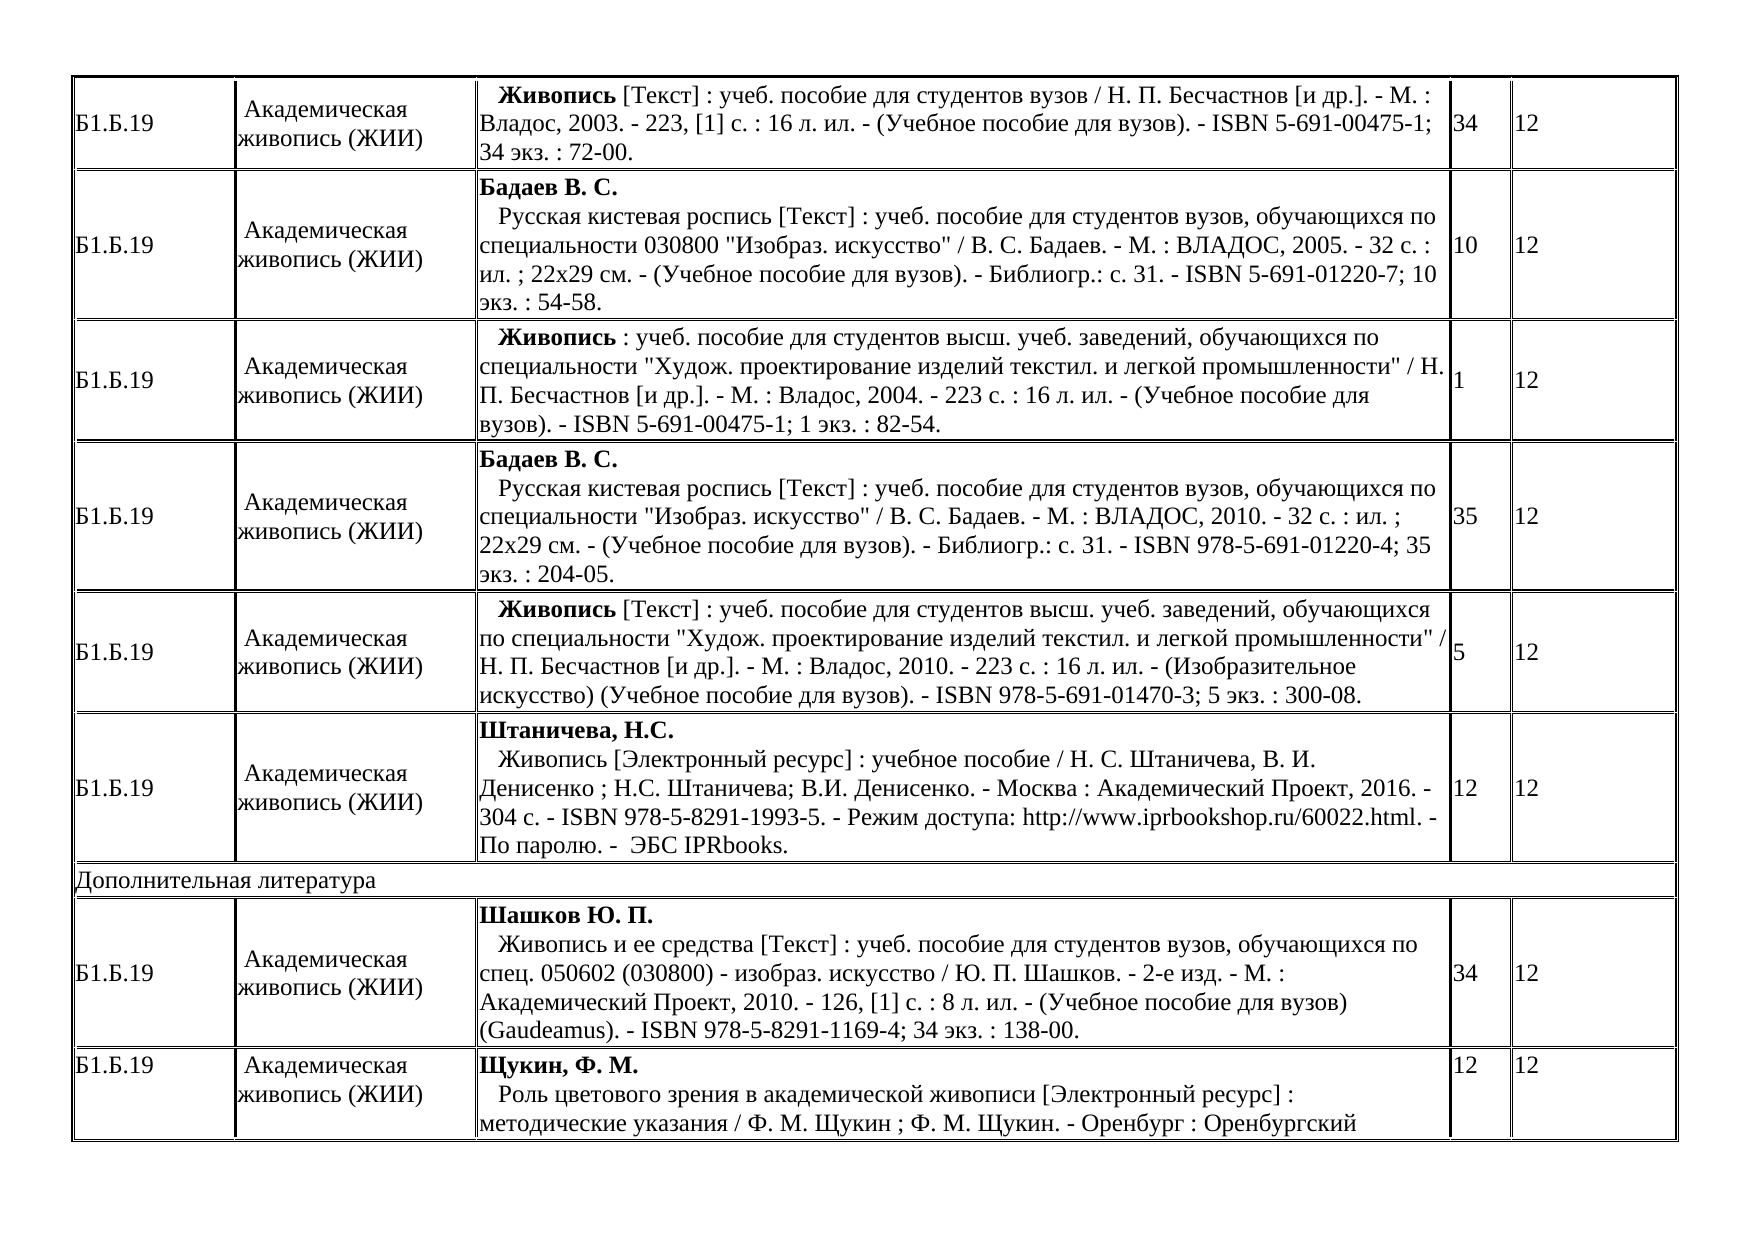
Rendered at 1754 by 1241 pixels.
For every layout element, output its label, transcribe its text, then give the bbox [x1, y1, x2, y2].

table_cell 12 [1512, 896, 1677, 1046]
table_cell 12 [1512, 711, 1677, 861]
table_cell Б1.Б.19 [73, 1046, 235, 1138]
table_cell Бадаев В. С. Русская кистевая роспись [Текст] : учеб. пособие для студентов вузов, обучающихся по специальности "Изобраз. искусство" / В. С. Бадаев. - М. : ВЛАДОС, 2010. - 32 с. : ил. ; 22х29 см. - (Учебное пособие для вузов). - Библиогр.: с. 31. - ISBN 978-5-691-01220-4; 35 экз. : 204-05. [478, 443, 1449, 589]
table_cell 12 [1512, 168, 1677, 318]
table_cell Шашков Ю. П. Живопись и ее средства [Текст] : учеб. пособие для студентов вузов, обучающихся по спец. 050602 (030800) - изобраз. искусство / Ю. П. Шашков. - 2-е изд. - М. : Академический Проект, 2010. - 126, [1] с. : 8 л. ил. - (Учебное пособие для вузов) (Gaudeamus). - ISBN 978-5-8291-1169-4; 34 экз. : 138-00. [478, 899, 1449, 1046]
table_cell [235, 1049, 477, 1138]
table_cell Б1.Б.19 [73, 896, 235, 1046]
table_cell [477, 1049, 1450, 1138]
table_cell Живопись : учеб. пособие для студентов высш. учеб. заведений, обучающихся по специальности "Худож. проектирование изделий текстил. и легкой промышленности" / Н. П. Бесчастнов [и др.]. - М. : Владос, 2004. - 223 с. : 16 л. ил. - (Учебное пособие для вузов). - ISBN 5-691-00475-1; 1 экз. : 82-54. [478, 321, 1449, 439]
table_cell Б1.Б.19 [73, 318, 235, 439]
table_cell 35 [1452, 443, 1510, 589]
table_cell 12 [1513, 589, 1676, 711]
table_cell Академическая живопись (ЖИИ) [237, 321, 475, 439]
table_cell Б1.Б.19 [75, 589, 234, 711]
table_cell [235, 78, 477, 168]
table_cell Б1.Б.19 [73, 711, 235, 861]
table_cell 1 [1452, 321, 1510, 439]
table_cell Академическая живопись (ЖИИ) [237, 171, 475, 318]
table_cell Академическая живопись (ЖИИ) [237, 443, 475, 589]
table_cell Б1.Б.19 [75, 439, 234, 589]
table_cell Штаничева, Н.С. Живопись [Электронный ресурс] : учебное пособие / Н. С. Штаничева, В. И. Денисенко ; Н.С. Штаничева; В.И. Денисенко. - Москва : Академический Проект, 2016. - 304 c. - ISBN 978-5-8291-1993-5. - Режим доступа: http://www.iprbookshop.ru/60022.html. - По паролю. - ЭБС IPRbooks. [478, 714, 1449, 861]
table_cell 10 [1452, 171, 1510, 318]
table_cell Академическая живопись (ЖИИ) [237, 714, 475, 861]
table_cell 12 [1450, 1049, 1512, 1138]
table_cell Живопись [Текст] : учеб. пособие для студентов вузов / Н. П. Бесчастнов [и др.]. - М. : Владос, 2003. - 223, [1] с. : 16 л. ил. - (Учебное пособие для вузов). - ISBN 5-691-00475-1; 34 экз. : 72-00. [477, 78, 1450, 168]
table_cell 12 [1512, 78, 1675, 168]
table_cell 12 [1452, 714, 1510, 861]
table_cell Академическая живопись (ЖИИ) [237, 899, 475, 1046]
table_cell 34 [1450, 78, 1512, 168]
table_cell Живопись [Текст] : учеб. пособие для студентов высш. учеб. заведений, обучающихся по специальности "Худож. проектирование изделий текстил. и легкой промышленности" / Н. П. Бесчастнов [и др.]. - М. : Владос, 2010. - 223 с. : 16 л. ил. - (Изобразительное искусство) (Учебное пособие для вузов). - ISBN 978-5-691-01470-3; 5 экз. : 300-08. [478, 593, 1449, 711]
table_cell 5 [1452, 593, 1510, 711]
table_cell 12 [1513, 439, 1676, 589]
table_cell Академическая живопись (ЖИИ) [237, 593, 475, 711]
table_cell Б1.Б.19 [73, 168, 235, 318]
table_cell 12 [1512, 318, 1677, 439]
table_cell Дополнительная литература [73, 861, 1677, 896]
table_cell 34 [1452, 899, 1510, 1046]
table_cell Бадаев В. С. Русская кистевая роспись [Текст] : учеб. пособие для студентов вузов, обучающихся по специальности 030800 "Изобраз. искусство" / В. С. Бадаев. - М. : ВЛАДОС, 2005. - 32 с. : ил. ; 22х29 см. - (Учебное пособие для вузов). - Библиогр.: с. 31. - ISBN 5-691-01220-7; 10 экз. : 54-58. [478, 171, 1449, 318]
table_cell Б1.Б.19 [75, 77, 235, 168]
table_cell 12 [1512, 1046, 1677, 1138]
